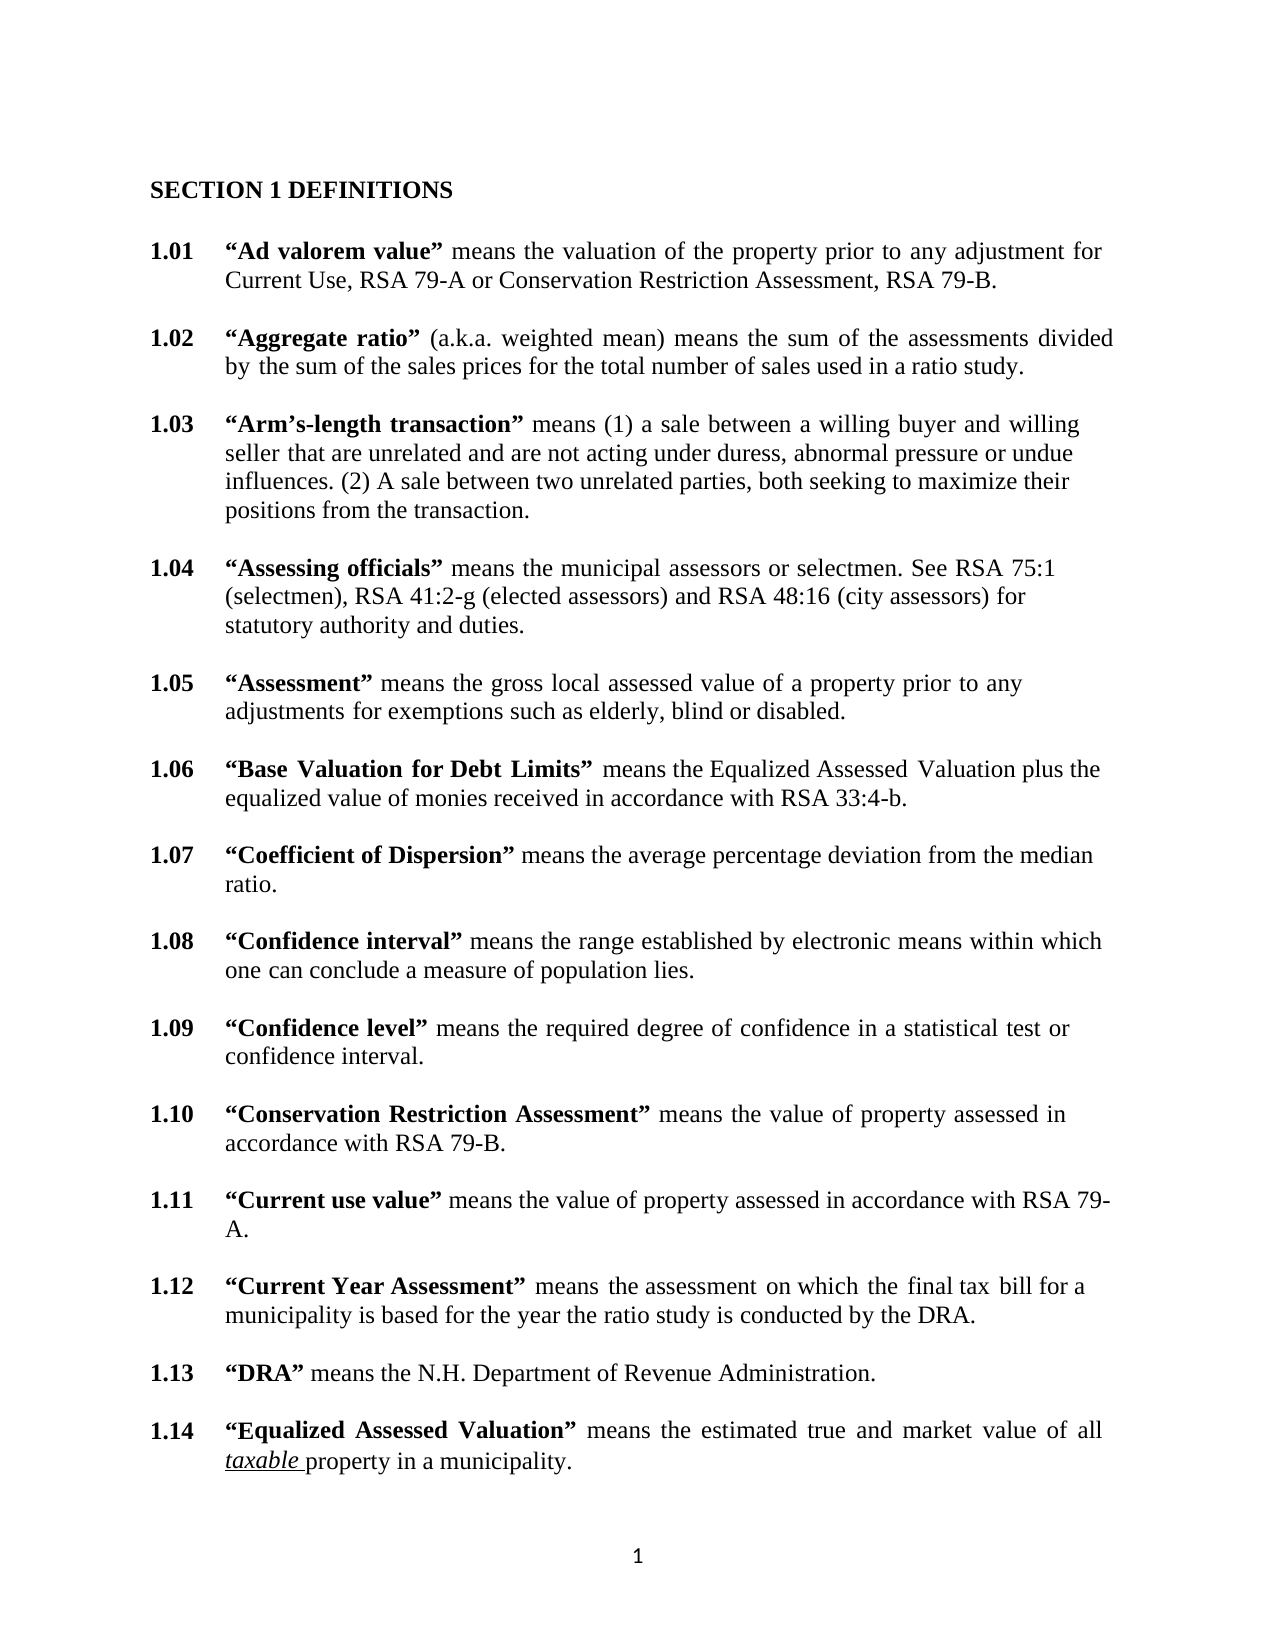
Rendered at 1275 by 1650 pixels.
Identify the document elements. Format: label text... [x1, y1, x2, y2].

list “Ad valorem value” means the valuation of the property prior to any adjustment for Current Use, RSA 79-A or Conservation Restriction Assessment, RSA 79-B. [150, 236, 1127, 294]
list “Base Valuation for Debt Limits” means the Equalized Assessed Valuation plus the equalized value of monies received in accordance with RSA 33:4-b. [150, 754, 1127, 811]
subtitle SECTION 1 DEFINITIONS [150, 175, 1125, 204]
list “Arm’s-length transaction” means (1) a sale between a willing buyer and willing seller that are unrelated and are not acting under duress, abnormal pressure or undue influences. (2) A sale between two unrelated parties, both seeking to maximize their positions from the transaction. [150, 409, 1120, 524]
list “Confidence level” means the required degree of confidence in a statistical test or confidence interval. [150, 1013, 1119, 1070]
list “Conservation Restriction Assessment” means the value of property assessed in accordance with RSA 79-B. [150, 1099, 1127, 1156]
list “Confidence interval” means the range established by electronic means within which one can conclude a measure of population lies. [150, 926, 1119, 984]
list “Assessing officials” means the municipal assessors or selectmen. See RSA 75:1 (selectmen), RSA 41:2-g (elected assessors) and RSA 48:16 (city assessors) for statutory authority and duties. [150, 553, 1119, 639]
list “Aggregate ratio” (a.k.a. weighted mean) means the sum of the assessments divided by the sum of the sales prices for the total number of sales used in a ratio study. [150, 323, 1119, 380]
list “Equalized Assessed Valuation” means the estimated true and market value of all taxable property in a municipality. [150, 1415, 1127, 1475]
list “Current use value” means the value of property assessed in accordance with RSA 79-A. [150, 1185, 1127, 1243]
list “Current Year Assessment” means the assessment on which the final tax bill for a municipality is based for the year the ratio study is conducted by the DRA. [150, 1271, 1120, 1329]
list “DRA” means the N.H. Department of Revenue Administration. [150, 1358, 1120, 1386]
list “Assessment” means the gross local assessed value of a property prior to any adjustments for exemptions such as elderly, blind or disabled. [150, 668, 1120, 725]
list “Coefficient of Dispersion” means the average percentage deviation from the median ratio. [150, 840, 1119, 898]
